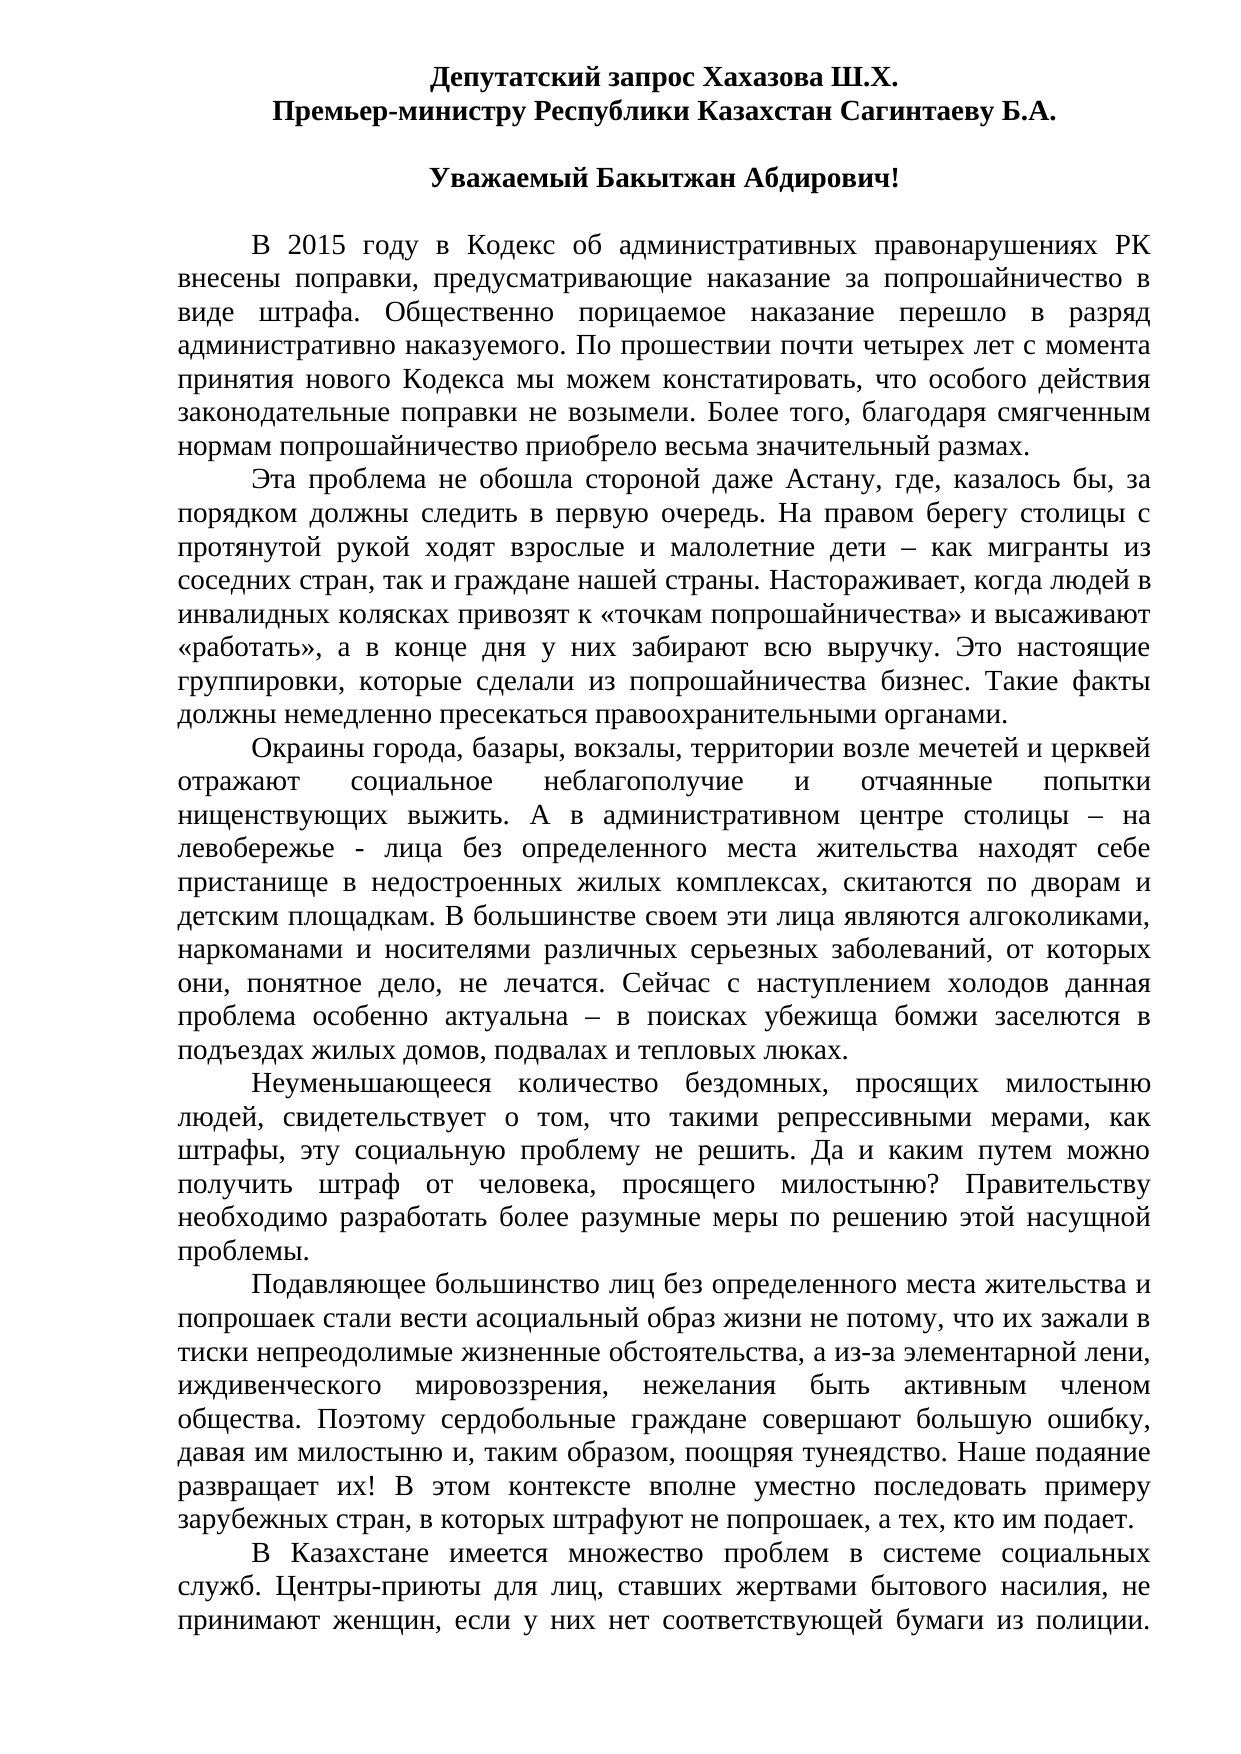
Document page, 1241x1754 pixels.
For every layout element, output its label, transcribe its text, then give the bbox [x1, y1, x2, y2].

text Эта проблема не обошла стороной даже Астану, где, казалось бы, за порядком должны следить в первую очередь. На правом берегу столицы с протянутой рукой ходят взрослые и малолетние дети – как мигранты из соседних стран, так и граждане нашей страны. Настораживает, когда людей в инвалидных колясках привозят к «точкам попрошайничества» и высаживают «работать», а в конце дня у них забирают всю выручку. Это настоящие группировки, которые сделали из попрошайничества бизнес. Такие факты должны немедленно пресекаться правоохранительными органами. [177, 462, 1152, 730]
text Неуменьшающееся количество бездомных, просящих милостыню людей, свидетельствует о том, что такими репрессивными мерами, как штрафы, эту социальную проблему не решить. Да и каким путем можно получить штраф от человека, просящего милостыню? Правительству необходимо разработать более разумные меры по решению этой насущной проблемы. [177, 1065, 1152, 1267]
text Окраины города, базары, вокзалы, территории возле мечетей и церквей отражают социальное неблагополучие и отчаянные попытки нищенствующих выжить. А в административном центре столицы – на левобережье - лица без определенного места жительства находят себе пристанище в недостроенных жилых комплексах, скитаются по дворам и детским площадкам. В большинстве своем эти лица являются алгоколиками, наркоманами и носителями различных серьезных заболеваний, от которых они, понятное дело, не лечатся. Сейчас с наступлением холодов данная проблема особенно актуальна – в поисках убежища бомжи заселются в подъездах жилых домов, подвалах и тепловых люках. [177, 730, 1152, 1065]
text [177, 1535, 1152, 1636]
text Подавляющее большинство лиц без определенного места жительства и попрошаек стали вести асоциальный образ жизни не потому, что их зажали в тиски непреодолимые жизненные обстоятельства, а из-за элементарной лени, иждивенческого мировоззрения, нежелания быть активным членом общества. Поэтому сердобольные граждане совершают большую ошибку, давая им милостыню и, таким образом, поощряя тунеядство. Наше подаяние развращает их! В этом контексте вполне уместно последовать примеру зарубежных стран, в которых штрафуют не попрошаек, а тех, кто им подает. [177, 1267, 1152, 1535]
text Премьер-министру Республики Казахстан Сагинтаеву Б.А. [177, 93, 1152, 126]
text В 2015 году в Кодекс об административных правонарушениях РК внесены поправки, предусматривающие наказание за попрошайничество в виде штрафа. Общественно порицаемое наказание перешло в разряд административно наказуемого. По прошествии почти четырех лет с момента принятия нового Кодекса мы можем констатировать, что особого действия законодательные поправки не возымели. Более того, благодаря смягченным нормам попрошайничество приобрело весьма значительный размах. [177, 227, 1152, 462]
text Уважаемый Бакытжан Абдирович! [177, 160, 1152, 193]
text Депутатский запрос Хахазова Ш.Х. [177, 59, 1152, 93]
